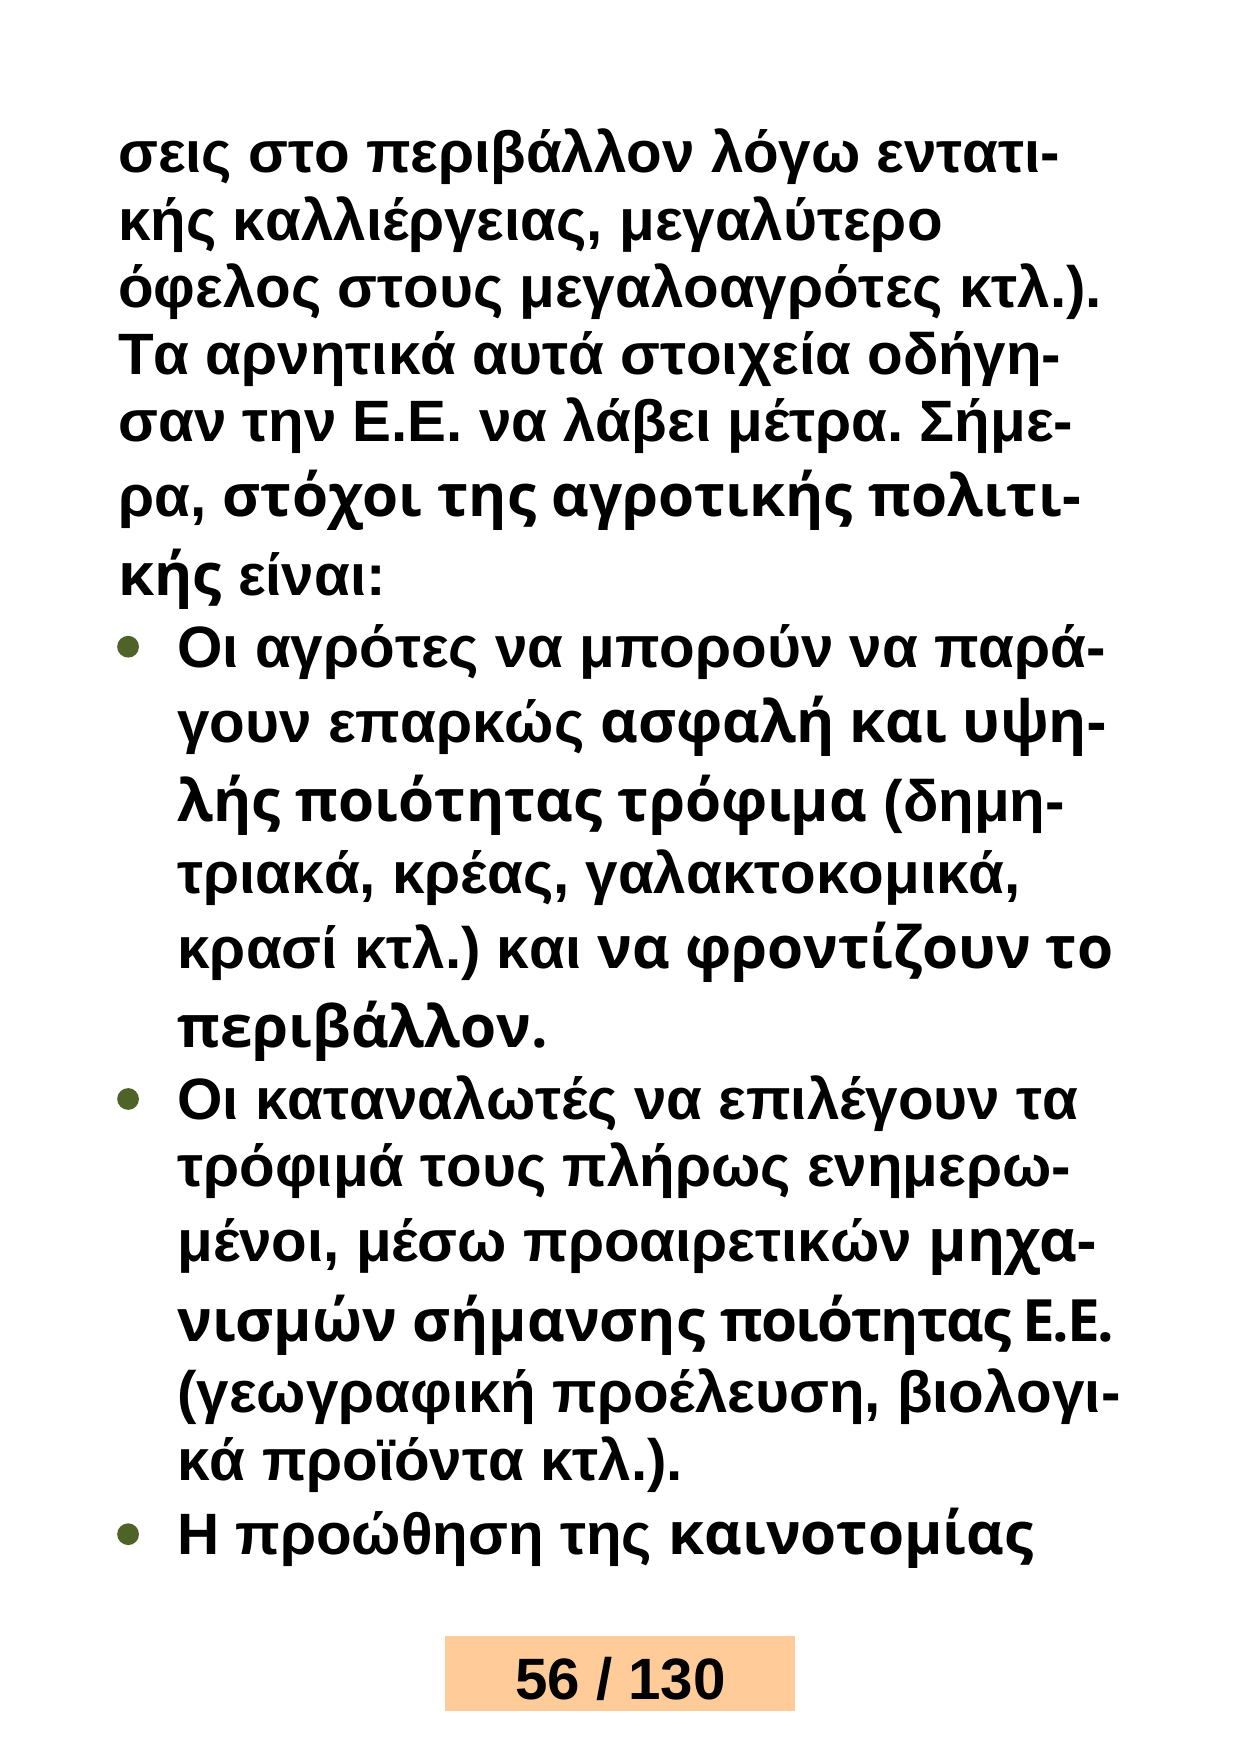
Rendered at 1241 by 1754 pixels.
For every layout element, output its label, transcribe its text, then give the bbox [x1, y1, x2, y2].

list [118, 1492, 1122, 1572]
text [118, 118, 1122, 612]
list Οι αγρότες να μπορούν να παρά-γουν επαρκώς ασφαλή και υψη-λής ποιότητας τρόφιμα (δημη-τριακά, κρέας, γαλακτοκομικά, κρασί κτλ.) και να φροντίζουν το περιβάλλον. [118, 612, 1122, 1065]
list Οι καταναλωτές να επιλέγουν τα τρόφιμά τους πλήρως ενημερω-μένοι, μέσω προαιρετικών μηχα-νισμών σήμανσης ποιότητας Ε.Ε. (γεωγραφική προέλευση, βιολογι-κά προϊόντα κτλ.). [118, 1065, 1122, 1492]
